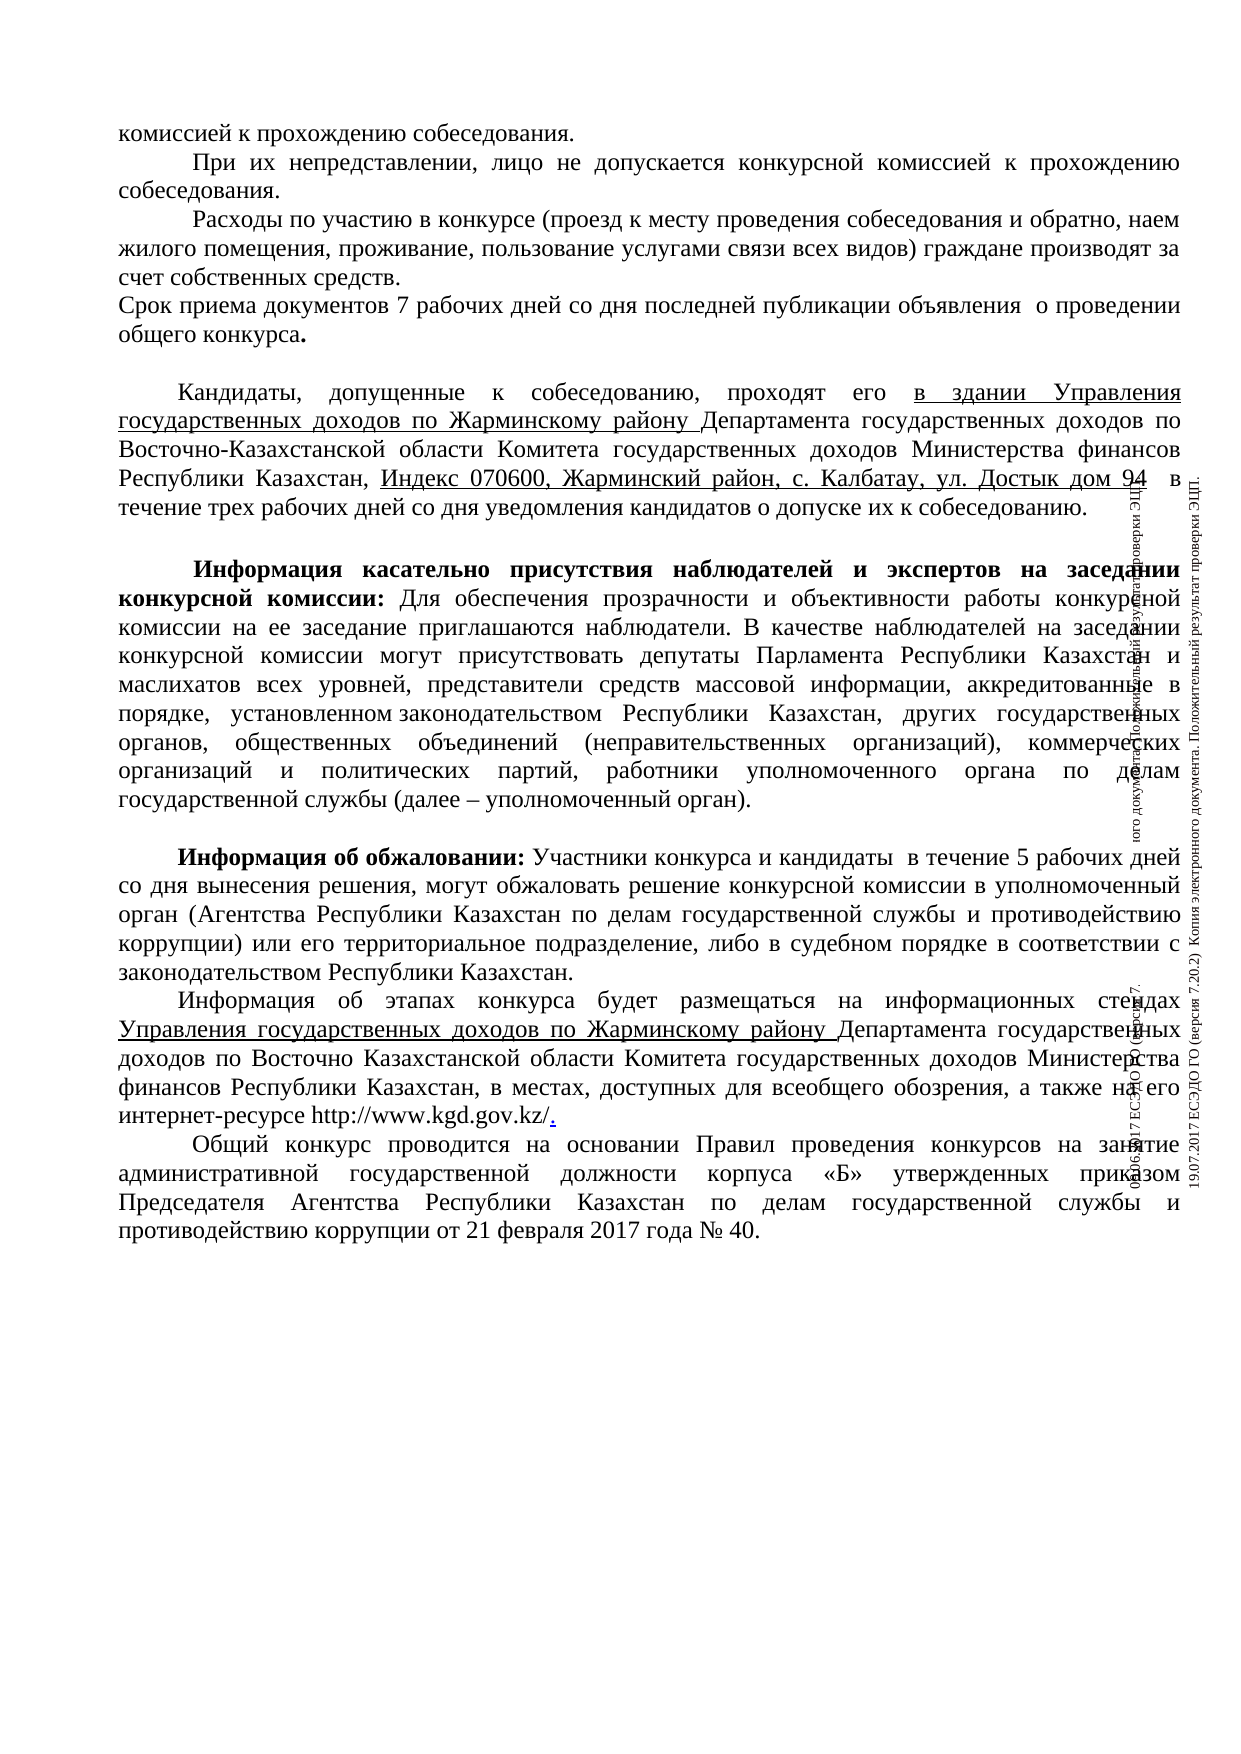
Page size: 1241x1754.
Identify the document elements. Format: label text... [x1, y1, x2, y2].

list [118, 118, 1181, 147]
text Информация касательно присутствия наблюдателей и экспертов на заседании конкурсной комиссии: Для обеспечения прозрачности и объективности работы конкурсной комиссии на ее заседание приглашаются наблюдатели. В качестве наблюдателей на заседании конкурсной комиссии могут присутствовать депутаты Парламента Республики Казахстан и маслихатов всех уровней, представители средств массовой информации, аккредитованные в порядке, установленном законодательством Республики Казахстан, других государственных органов, общественных объединений (неправительственных организаций), коммерческих организаций и политических партий, работники уполномоченного органа по делам государственной службы (далее – уполномоченный орган). [118, 554, 1181, 813]
text Информация об обжаловании: Участники конкурса и кандидаты в течение 5 рабочих дней со дня вынесения решения, могут обжаловать решение конкурсной комиссии в уполномоченный орган (Агентства Республики Казахстан по делам государственной службы и противодействию коррупции) или его территориальное подразделение, либо в судебном порядке в соответствии с законодательством Республики Казахстан. [118, 842, 1181, 985]
text Кандидаты, допущенные к собеседованию, проходят его в здании Управления государственных доходов по Жарминскому району Департамента государственных доходов по Восточно-Казахстанской области Комитета государственных доходов Министерства финансов Республики Казахстан, Индекс 070600, Жарминский район, с. Калбатау, ул. Достык дом 94 в течение трех рабочих дней со дня уведомления кандидатов о допуске их к собеседованию. [118, 377, 1181, 521]
text Срок приема документов 7 рабочих дней со дня последней публикации объявления о проведении общего конкурса. [118, 291, 1181, 348]
text Общий конкурс проводится на основании Правил проведения конкурсов на занятие административной государственной должности корпуса «Б» утвержденных приказом Председателя Агентства Республики Казахстан по делам государственной службы и противодействию коррупции от 21 февраля 2017 года № 40. [118, 1129, 1181, 1244]
text Расходы по участию в конкурсе (проезд к месту проведения собеседования и обратно, наем жилого помещения, проживание, пользование услугами связи всех видов) граждане производят за счет собственных средств. [118, 204, 1181, 291]
text Информация об этапах конкурса будет размещаться на информационных стендах Управления государственных доходов по Жарминскому району Департамента государственных доходов по Восточно Казахстанской области Комитета государственных доходов Министерства финансов Республики Казахстан, в местах, доступных для всеобщего обозрения, а также на его интернет-ресурсе http://www.kgd.gov.kz/. [118, 985, 1181, 1129]
text При их непредставлении, лицо не допускается конкурсной комиссией к прохождению собеседования. [118, 147, 1181, 204]
